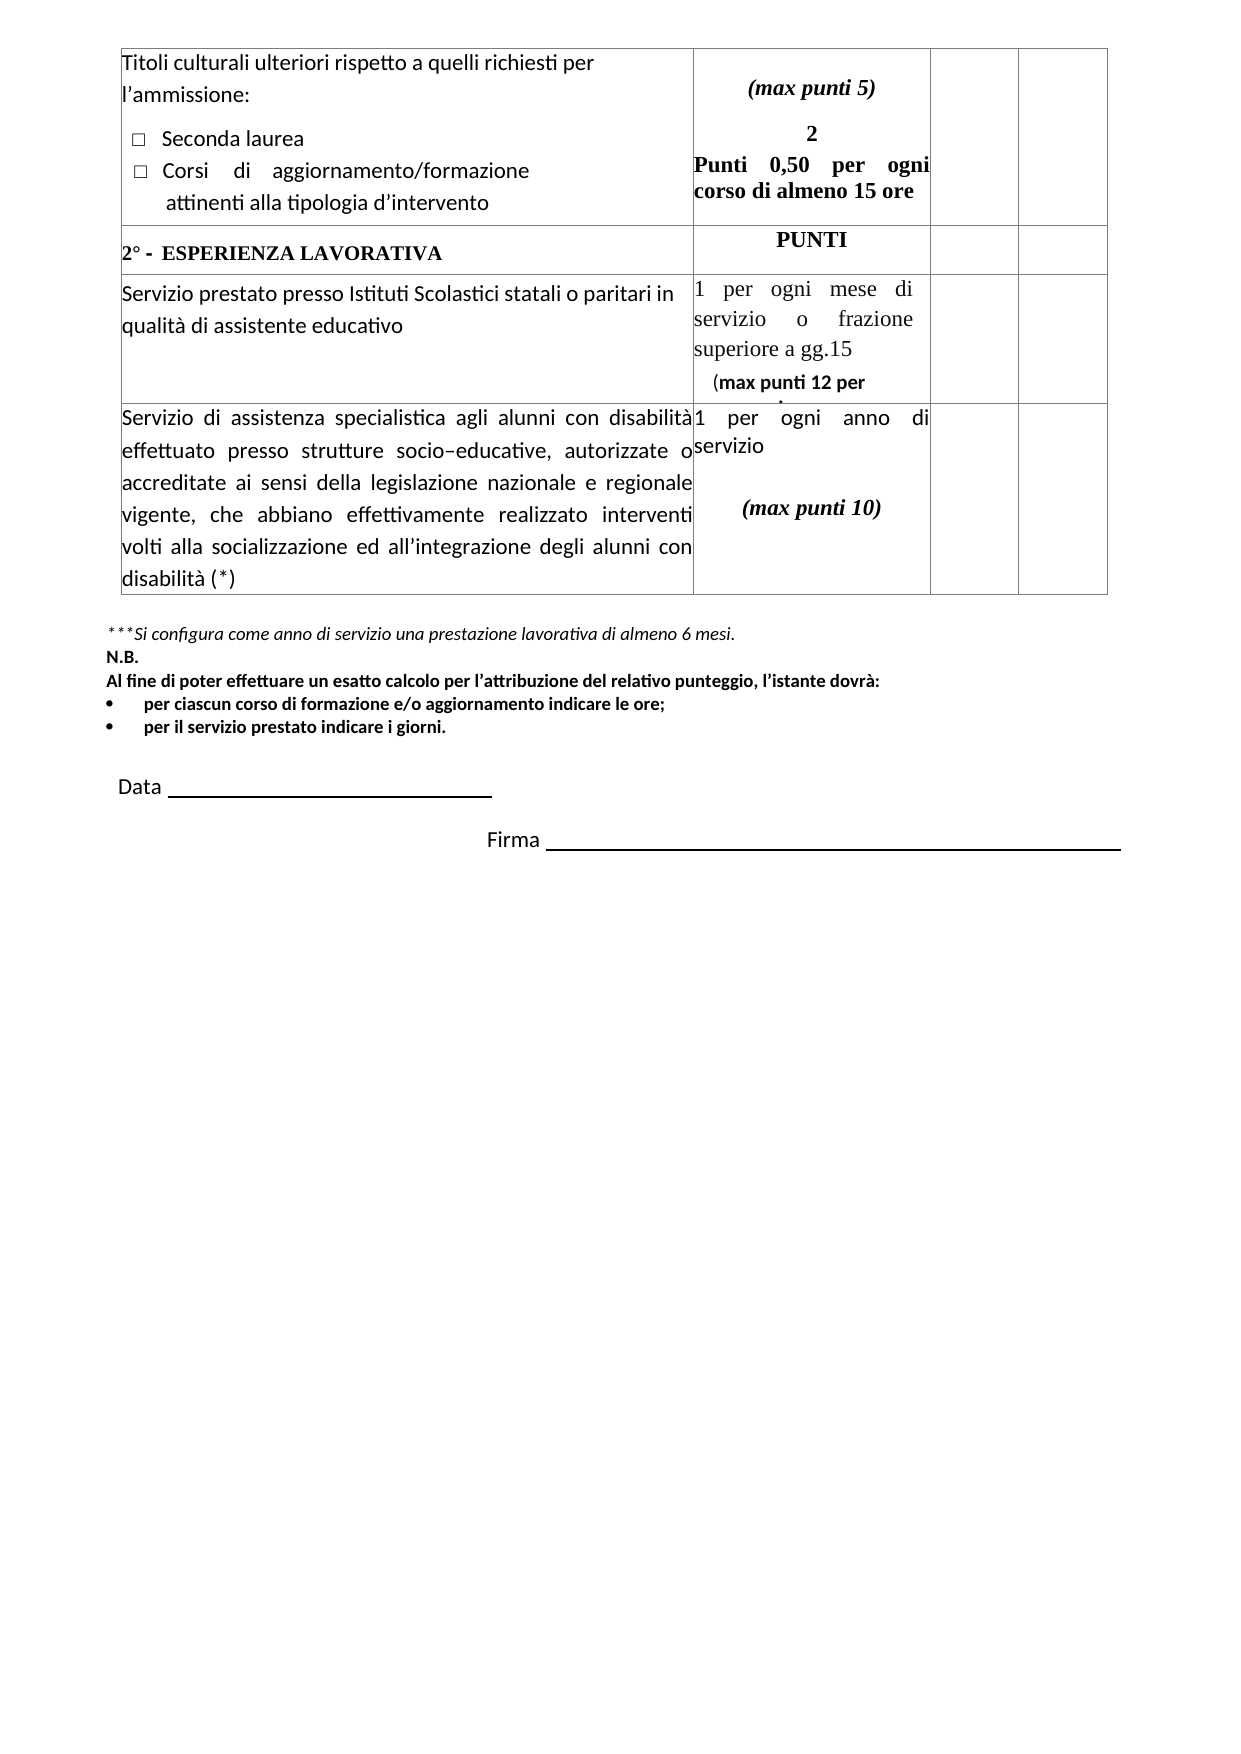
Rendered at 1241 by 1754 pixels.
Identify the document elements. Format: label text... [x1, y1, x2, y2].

table_cell 2° ‐ ESPERIENZA LAVORATIVA [122, 226, 693, 274]
list per il servizio prestato indicare i giorni. [106, 715, 1134, 738]
text N.B. [106, 645, 1134, 668]
table_cell [1019, 275, 1107, 403]
text ***Si configura come anno di servizio una prestazione lavorativa di almeno 6 mesi. [106, 622, 1134, 645]
table_cell Servizio prestato presso Istituti Scolastici statali o paritari in qualità di assistente educativo [122, 275, 693, 403]
table_cell (max punti 5) 2 Punti 0,50 per ogni corso di almeno 15 ore [694, 49, 930, 225]
table_cell [1019, 226, 1107, 274]
text Firma [487, 826, 1134, 853]
table_cell [931, 275, 1018, 403]
table_cell 1 per ogni anno di servizio (max punti 10) [694, 404, 930, 594]
table_cell [1019, 404, 1107, 594]
table_cell PUNTI [694, 226, 930, 274]
table_cell Servizio di assistenza specialistica agli alunni con disabilità effettuato presso strutture socio–educative, autorizzate o accreditate ai sensi della legislazione nazionale e regionale vigente, che abbiano effettivamente realizzato interventi volti alla socializzazione ed all’integrazione degli alunni con disabilità (*) [122, 404, 693, 594]
table_cell [1019, 49, 1107, 225]
text Data [118, 772, 1134, 801]
list per ciascun corso di formazione e/o aggiornamento indicare le ore; [106, 692, 1134, 715]
table_cell Titoli culturali ulteriori rispetto a quelli richiesti per l’ammissione: Seconda laurea Corsi di aggiornamento/formazione attinenti alla tipologia d’intervento [122, 49, 693, 225]
table_cell [931, 404, 1018, 594]
table_cell [931, 226, 1018, 274]
table_cell [931, 49, 1018, 225]
table_cell 1 per ogni mese di servizio o frazione superiore a gg.15 (max punti 12 per ogni anno scolastico) [694, 275, 930, 403]
text Al fine di poter effettuare un esatto calcolo per l’attribuzione del relativo punteggio, l’istante dovrà: [106, 669, 1134, 692]
